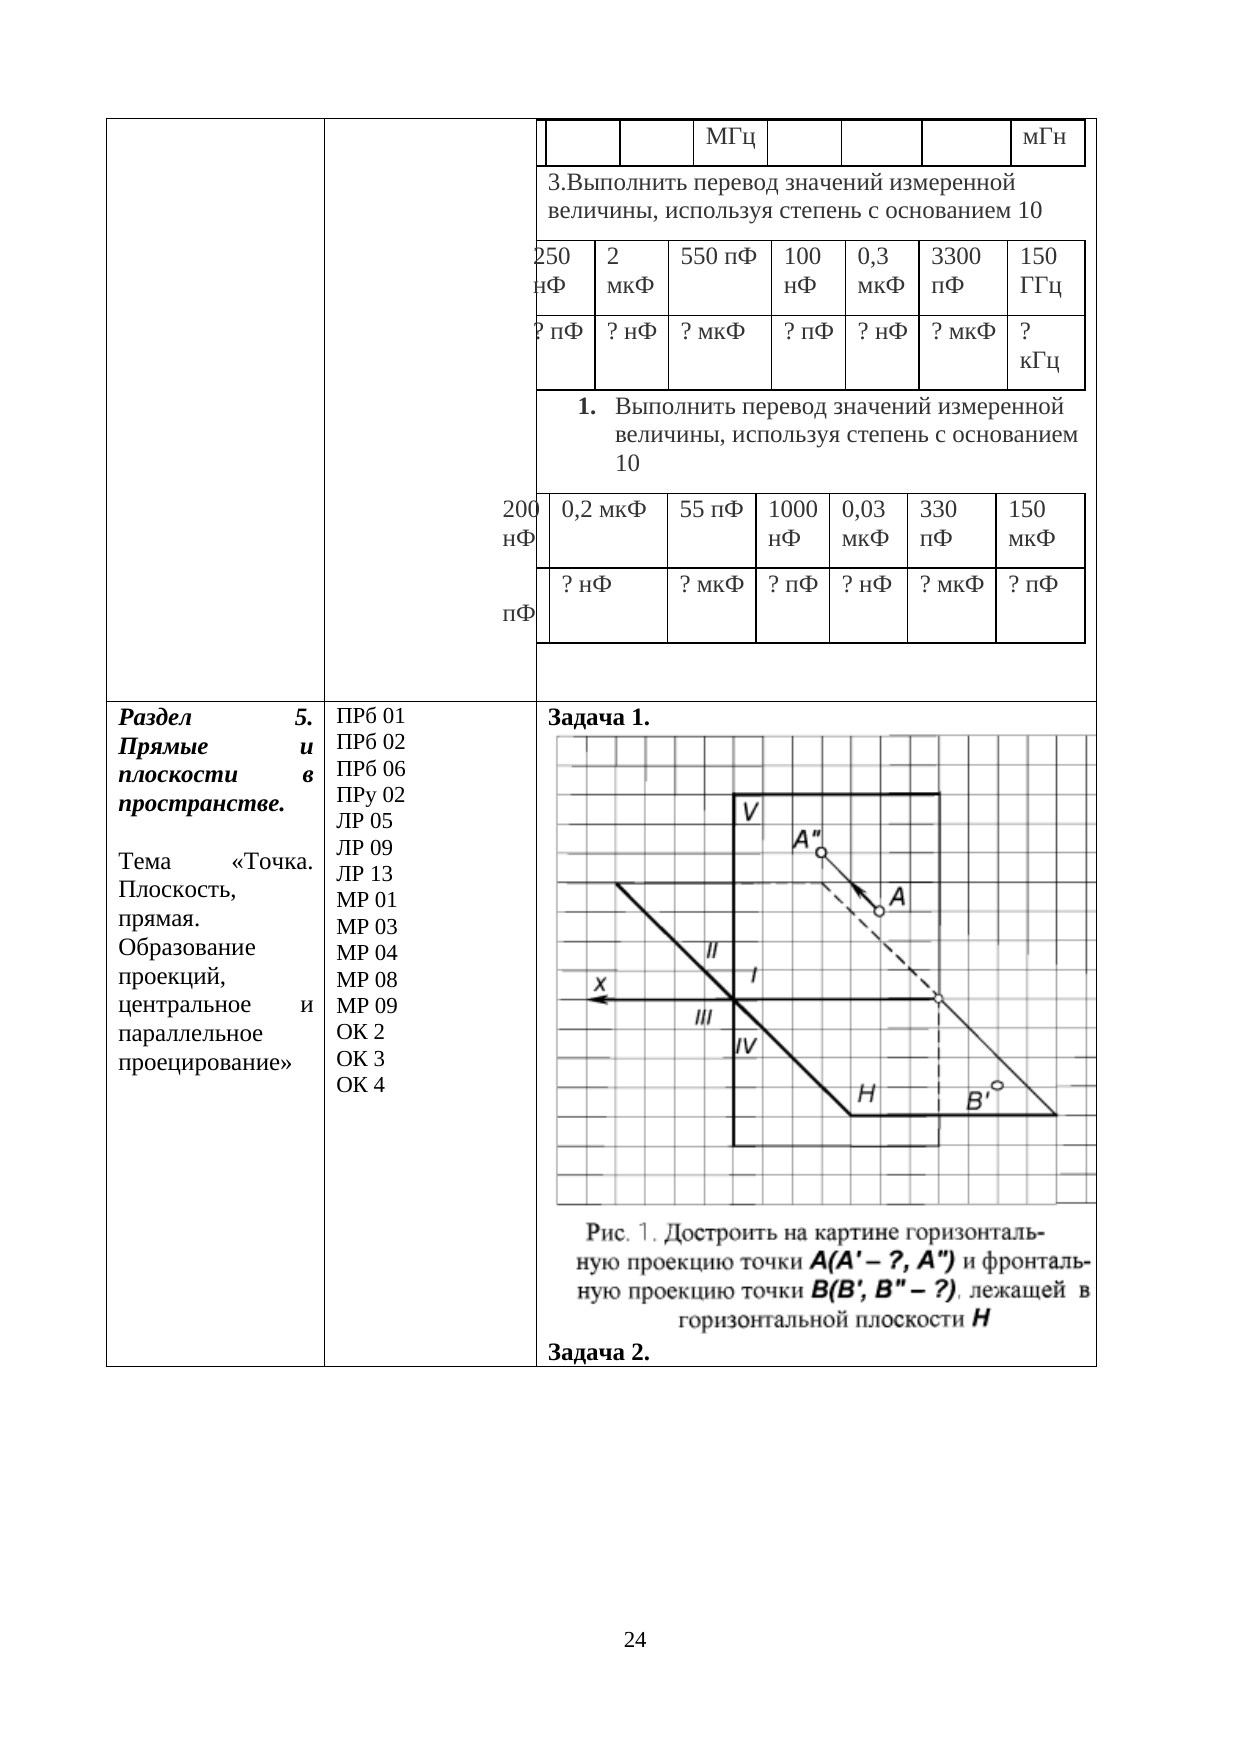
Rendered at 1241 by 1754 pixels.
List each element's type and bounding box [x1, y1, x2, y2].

table_cell [325, 702, 536, 1366]
table_cell [537, 119, 1096, 701]
table_cell [325, 119, 536, 701]
table_cell [107, 702, 324, 1366]
picture [547, 730, 1096, 1337]
table_cell [537, 702, 1096, 1366]
table_cell [107, 119, 324, 701]
